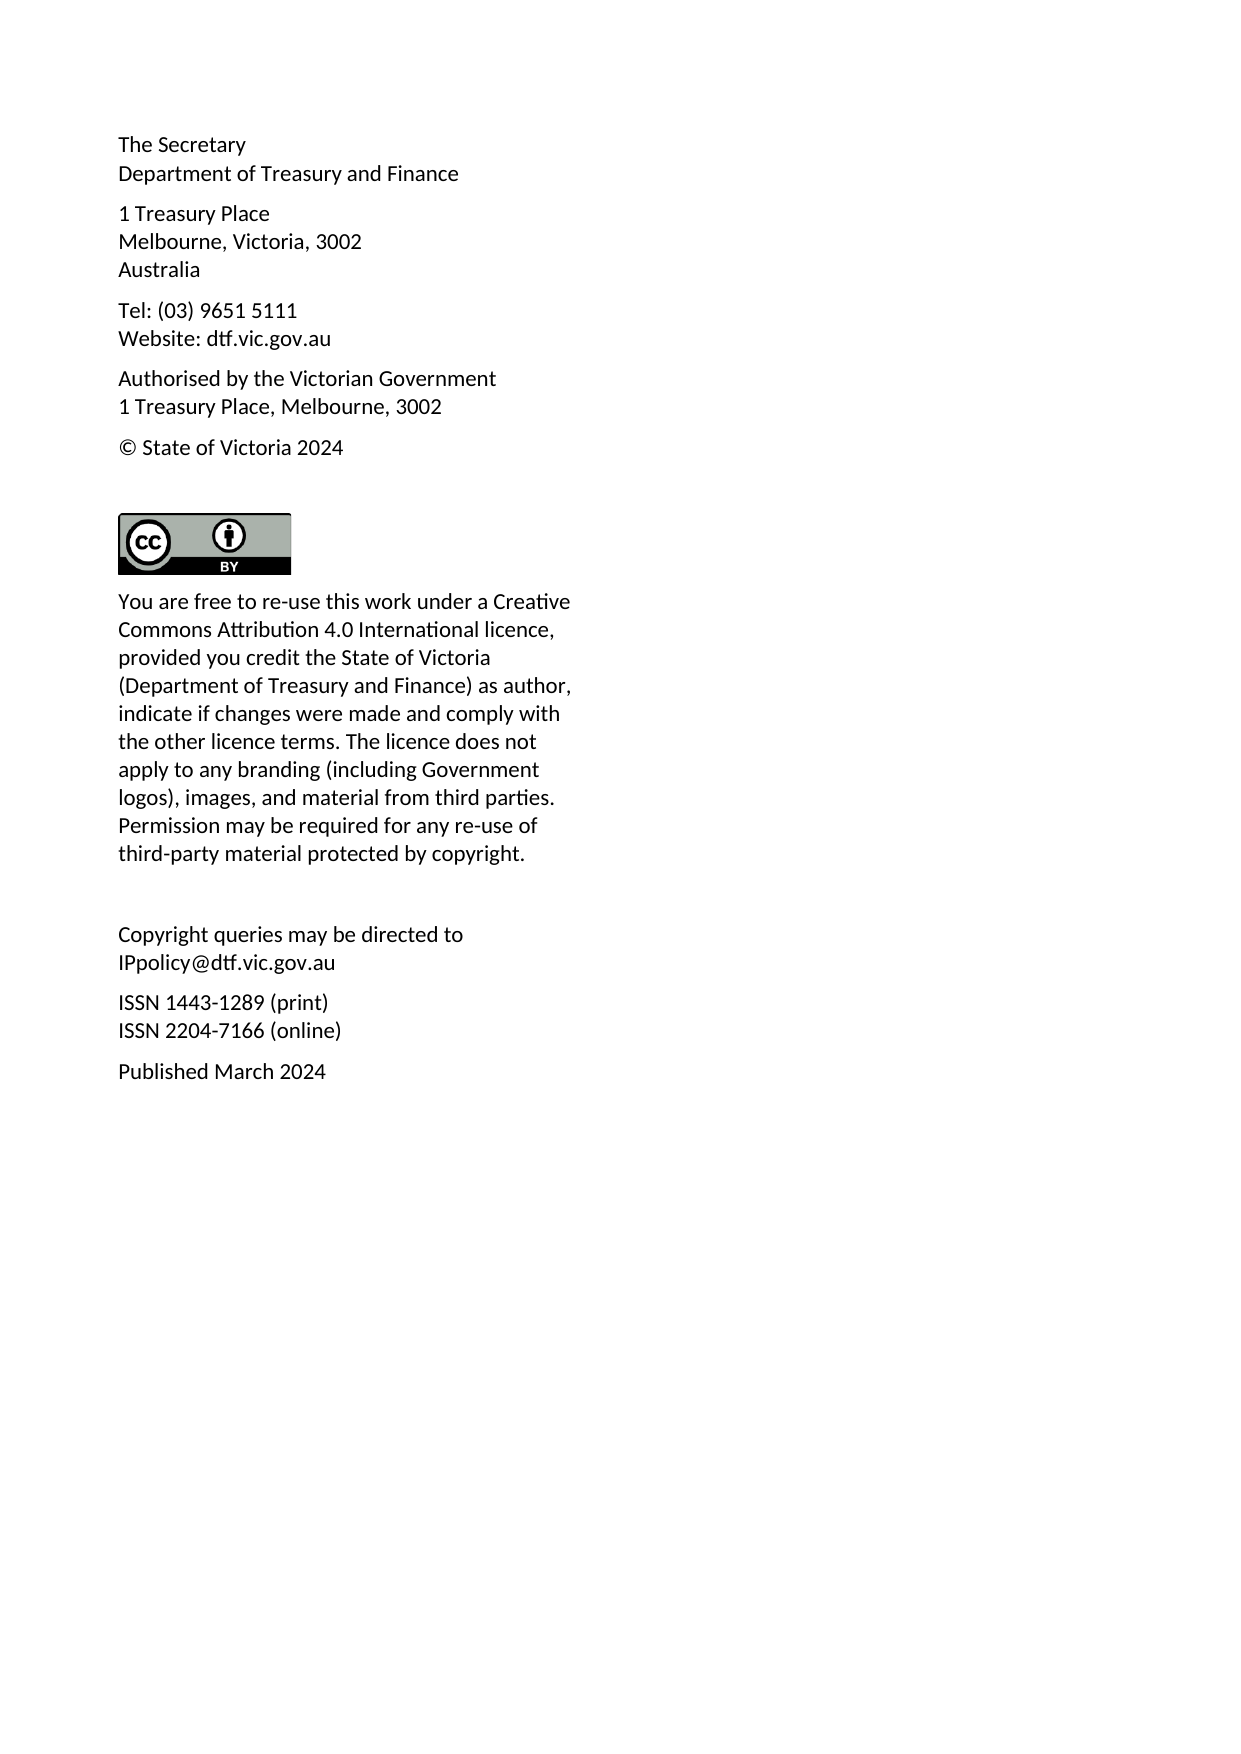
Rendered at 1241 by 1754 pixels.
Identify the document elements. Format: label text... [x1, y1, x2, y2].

text The Secretary Department of Treasury and Finance [118, 131, 1122, 187]
text ISSN 1443-1289 (print) ISSN 2204-7166 (online) [118, 988, 1122, 1044]
text Tel: (03) 9651 5111 Website: dtf.vic.gov.au [118, 296, 1122, 352]
text © State of Victoria 2024 [118, 433, 1122, 461]
text Copyright queries may be directed to IPpolicy@dtf.vic.gov.au [118, 920, 1122, 976]
text 1 Treasury Place Melbourne, Victoria, 3002 Australia [118, 199, 1122, 283]
text Published March 2024 [118, 1057, 1122, 1085]
text Authorised by the Victorian Government 1 Treasury Place, Melbourne, 3002 [118, 364, 1122, 420]
picture [118, 513, 292, 575]
text You are free to re-use this work under a Creative Commons Attribution 4.0 International licence, provided you credit the State of Victoria (Department of Treasury and Finance) as author, indicate if changes were made and comply with the other licence terms. The licence does not apply to any branding (including Government logos), images, and material from third parties. Permission may be required for any re-use of third-party material protected by copyright. [118, 587, 591, 867]
